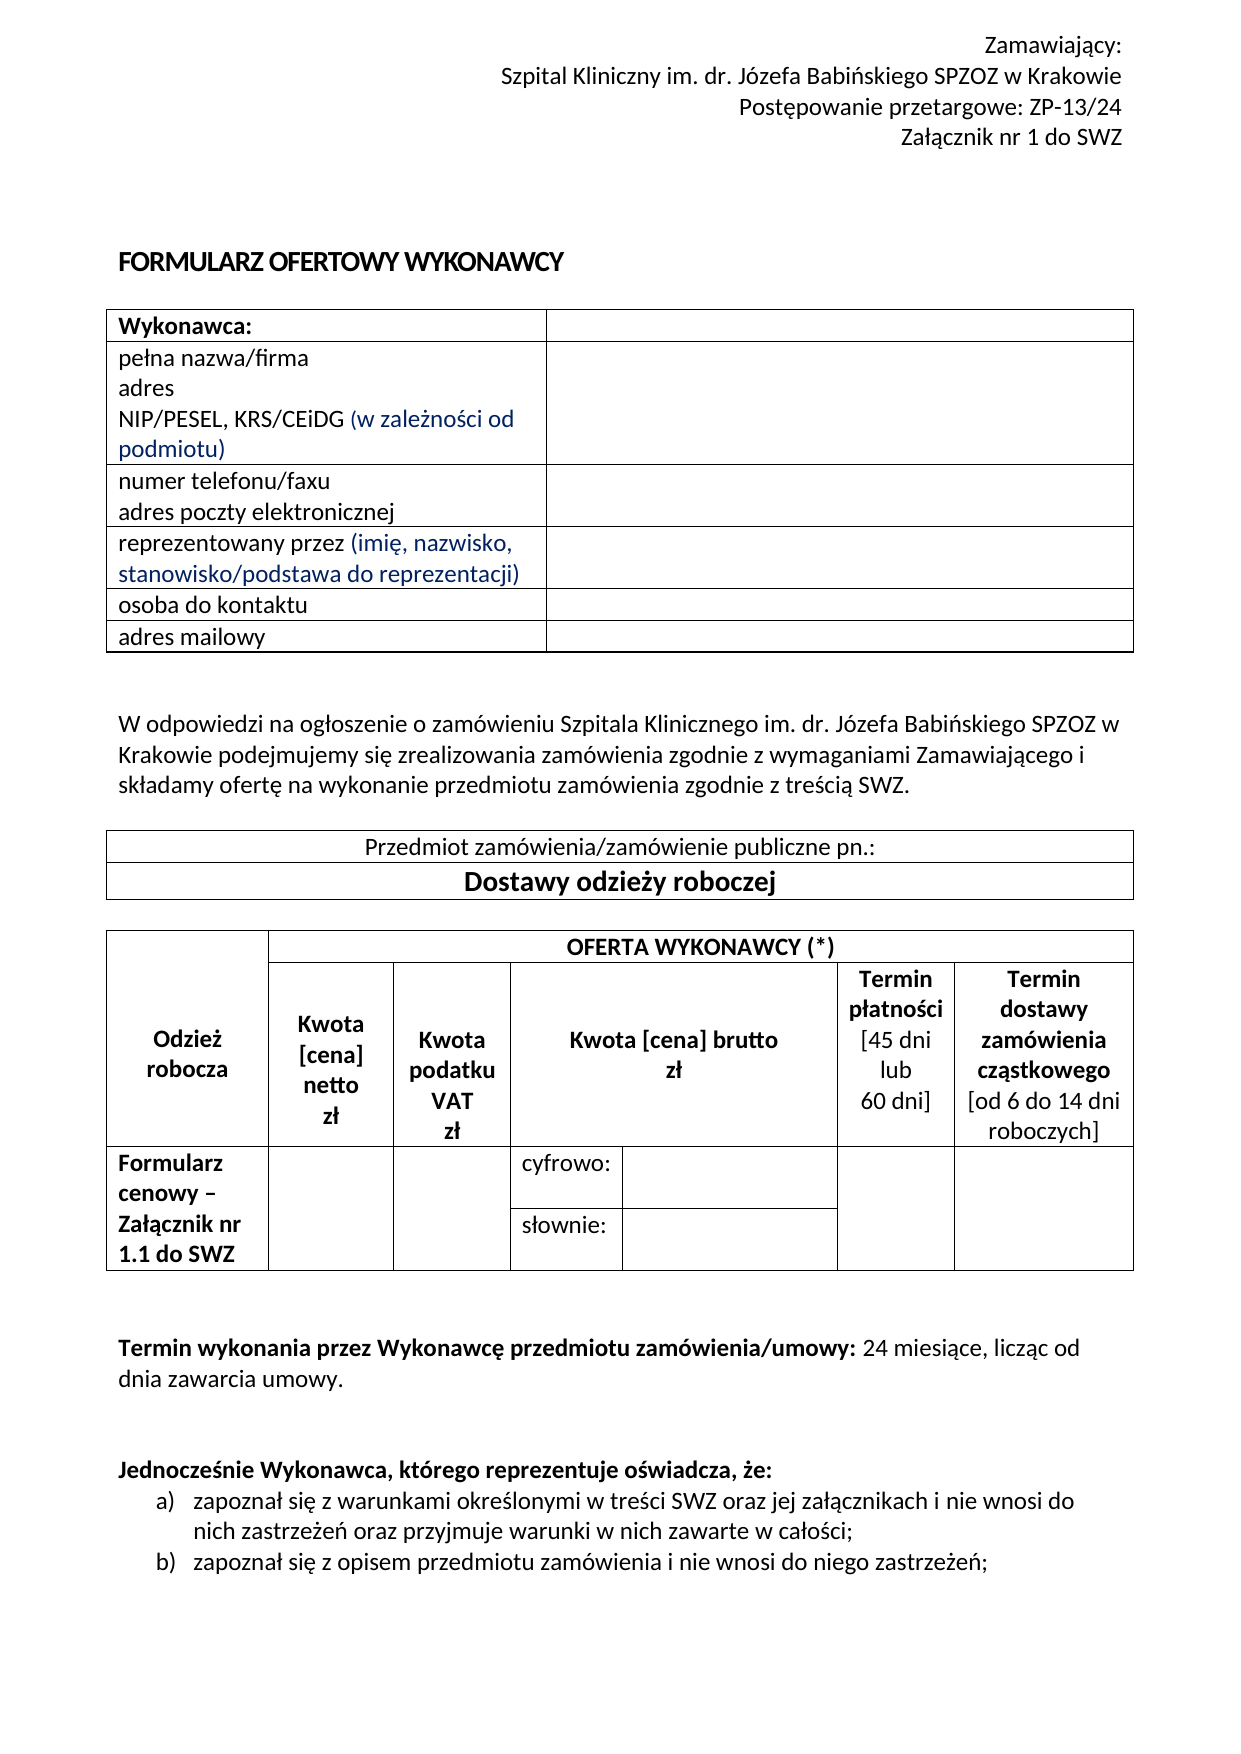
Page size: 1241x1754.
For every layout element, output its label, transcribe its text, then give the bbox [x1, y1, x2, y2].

text W odpowiedzi na ogłoszenie o zamówieniu Szpitala Klinicznego im. dr. Józefa Babińskiego SPZOZ w Krakowie podejmujemy się zrealizowania zamówienia zgodnie z wymaganiami Zamawiającego i składamy ofertę na wykonanie przedmiotu zamówienia zgodnie z treścią SWZ. [118, 708, 1122, 800]
table_header Przedmiot zamówienia/zamówienie publiczne pn.: [107, 831, 1133, 862]
table_cell [955, 1147, 1133, 1270]
table_cell numer telefonu/faxu adres poczty elektronicznej [107, 465, 546, 526]
table_cell cyfrowo: [511, 1147, 622, 1208]
table_cell [623, 1209, 837, 1270]
table_cell Formularz cenowy – Załącznik nr 1.1 do SWZ [107, 1147, 268, 1270]
table_cell [547, 589, 1133, 620]
table_header OFERTA WYKONAWCY (*) [269, 931, 1133, 962]
text Jednocześnie Wykonawca, którego reprezentuje oświadcza, że: [118, 1454, 1122, 1485]
list zapoznał się z opisem przedmiotu zamówienia i nie wnosi do niego zastrzeżeń; [156, 1546, 1122, 1576]
table_cell [838, 1147, 954, 1270]
table_cell słownie: [511, 1209, 622, 1270]
table_cell [547, 621, 1133, 651]
table_header Odzież robocza [107, 931, 268, 1146]
table_cell Kwota podatku VAT zł [394, 963, 510, 1146]
table_cell Dostawy odzieży roboczej [107, 863, 1133, 899]
table_cell Termin dostawy zamówienia cząstkowego [od 6 do 14 dni roboczych] [955, 963, 1133, 1146]
table_cell reprezentowany przez (imię, nazwisko, stanowisko/podstawa do reprezentacji) [107, 527, 546, 588]
table_cell [269, 1147, 393, 1270]
text FORMULARZ OFERTOWY WYKONAWCY [118, 243, 1122, 279]
table_cell osoba do kontaktu [107, 589, 546, 620]
text Termin wykonania przez Wykonawcę przedmiotu zamówienia/umowy: 24 miesiące, licząc od dnia zawarcia umowy. [118, 1332, 1122, 1393]
table_cell pełna nazwa/firma adres NIP/PESEL, KRS/CEiDG (w zależności od podmiotu) [107, 342, 546, 464]
table_cell [547, 527, 1133, 588]
table_cell Kwota [cena] brutto zł [511, 963, 837, 1146]
table_header Wykonawca: [107, 310, 546, 341]
table_cell adres mailowy [107, 621, 546, 651]
table_cell [394, 1147, 510, 1270]
list zapoznał się z warunkami określonymi w treści SWZ oraz jej załącznikach i nie wnosi do nich zastrzeżeń oraz przyjmuje warunki w nich zawarte w całości; [156, 1485, 1122, 1546]
table_cell Kwota [cena] netto zł [269, 963, 393, 1146]
table_cell [547, 342, 1133, 464]
table_cell Termin płatności [45 dni lub 60 dni] [838, 963, 954, 1146]
table_cell [623, 1147, 837, 1208]
table_header [547, 310, 1133, 341]
table_cell [547, 465, 1133, 526]
